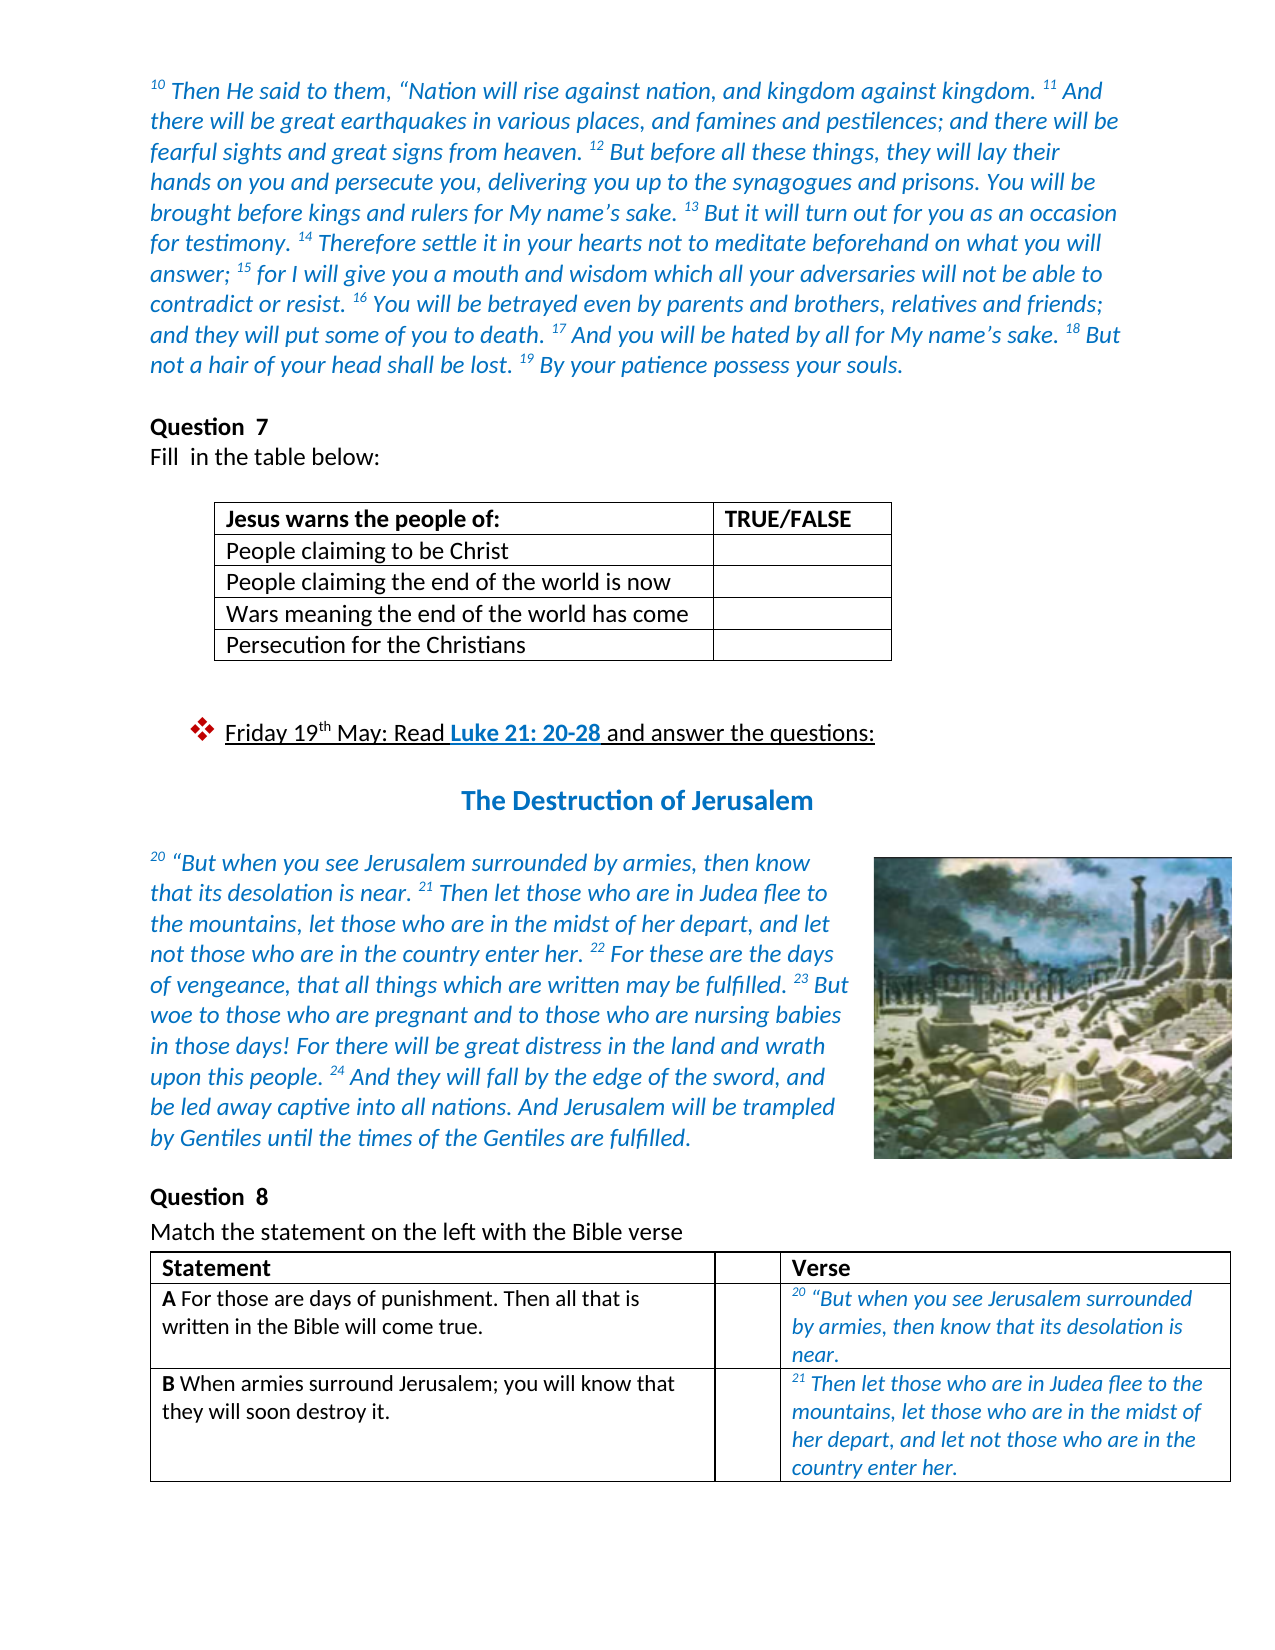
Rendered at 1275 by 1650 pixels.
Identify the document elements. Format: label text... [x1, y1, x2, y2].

table_cell People claiming to be Christ [215, 535, 713, 565]
text 10 Then He said to them, “Nation will rise against nation, and kingdom against kingdom. 11 And there will be great earthquakes in various places, and famines and pestilences; and there will be fearful sights and great signs from heaven. 12 But before all these things, they will lay their hands on you and persecute you, delivering you up to the synagogues and prisons. You will be brought before kings and rulers for My name’s sake. 13 But it will turn out for you as an occasion for testimony. 14 Therefore settle it in your hearts not to meditate beforehand on what you will answer; 15 for I will give you a mouth and wisdom which all your adversaries will not be able to contradict or resist. 16 You will be betrayed even by parents and brothers, relatives and friends; and they will put some of you to death. 17 And you will be hated by all for My name’s sake. 18 But not a hair of your head shall be lost. 19 By your patience possess your souls. [150, 75, 1125, 380]
text 20 “But when you see Jerusalem surrounded by armies, then know that its desolation is near. 21 Then let those who are in Judea flee to the mountains, let those who are in the midst of her depart, and let not those who are in the country enter her. 22 For these are the days of vengeance, that all things which are written may be fulfilled. 23 But woe to those who are pregnant and to those who are nursing babies in those days! For there will be great distress in the land and wrath upon this people. 24 And they will fall by the edge of the sword, and be led away captive into all nations. And Jerusalem will be trampled by Gentiles until the times of the Gentiles are fulfilled. [150, 847, 1125, 1152]
table_header Statement [151, 1253, 714, 1283]
table_cell 20 “But when you see Jerusalem surrounded by armies, then know that its desolation is near. [781, 1284, 1230, 1368]
table_header Jesus warns the people of: [215, 503, 713, 534]
table_cell [714, 566, 891, 597]
table_header [716, 1253, 780, 1283]
table_cell [714, 535, 891, 565]
text Question 8 [150, 1181, 1125, 1212]
table_cell [714, 630, 891, 660]
table_header TRUE/FALSE [714, 503, 891, 534]
table_cell A For those are days of punishment. Then all that is written in the Bible will come true. [151, 1284, 714, 1368]
table_header Verse [781, 1253, 1230, 1283]
text Question 7 [150, 411, 1125, 441]
subtitle The Destruction of Jerusalem [150, 782, 1125, 818]
text Match the statement on the left with the Bible verse [150, 1216, 1125, 1247]
table_cell [716, 1369, 780, 1481]
table_cell [714, 598, 891, 628]
table_cell 21 Then let those who are in Judea flee to the mountains, let those who are in the midst of her depart, and let not those who are in the country enter her. [781, 1369, 1230, 1481]
text Fill in the table below: [150, 441, 1125, 472]
picture [872, 857, 1232, 1157]
table_cell Wars meaning the end of the world has come [215, 598, 713, 628]
table_cell B When armies surround Jerusalem; you will know that they will soon destroy it. [151, 1369, 714, 1481]
table_cell [716, 1284, 780, 1368]
list Friday 19th May: Read Luke 21: 20-28 and answer the questions: [187, 717, 1125, 748]
table_cell People claiming the end of the world is now [215, 566, 713, 597]
table_cell Persecution for the Christians [215, 630, 713, 660]
